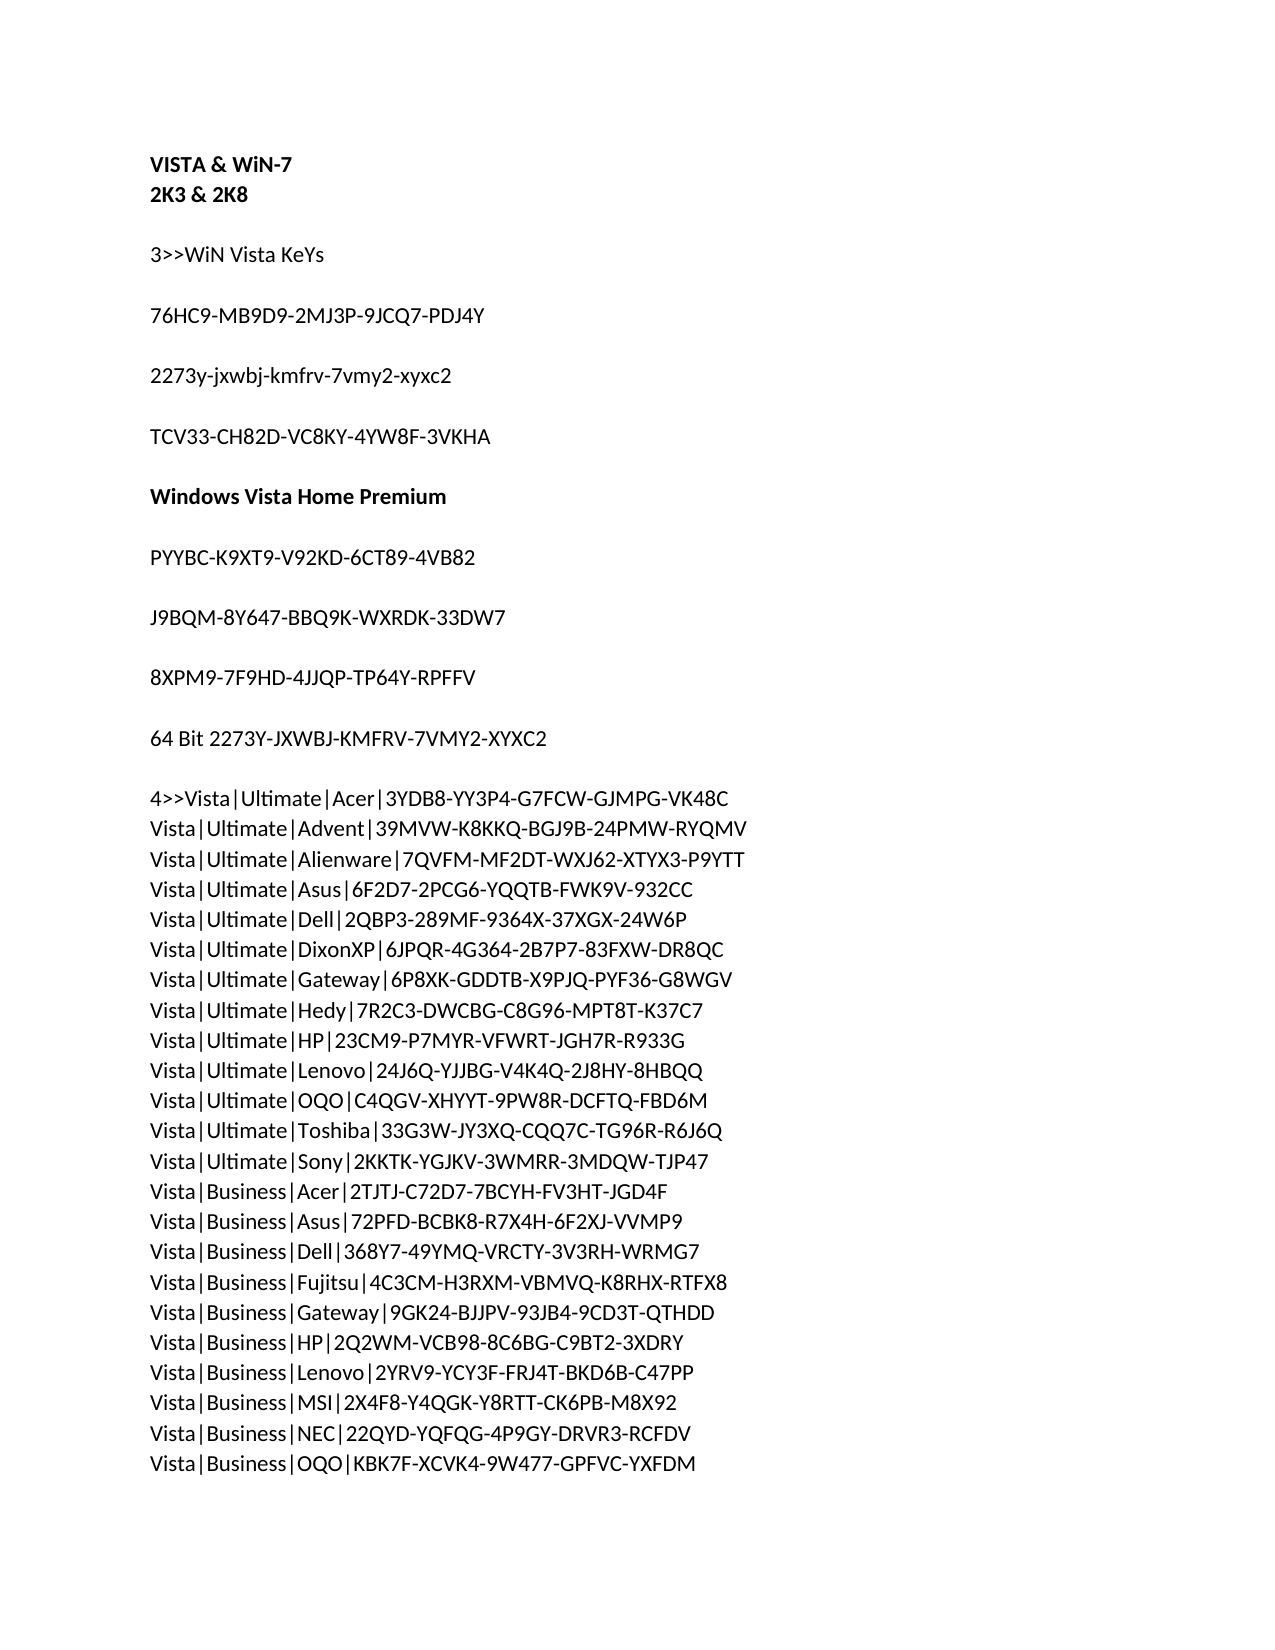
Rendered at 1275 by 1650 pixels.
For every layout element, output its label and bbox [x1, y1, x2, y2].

text [150, 150, 1125, 1477]
